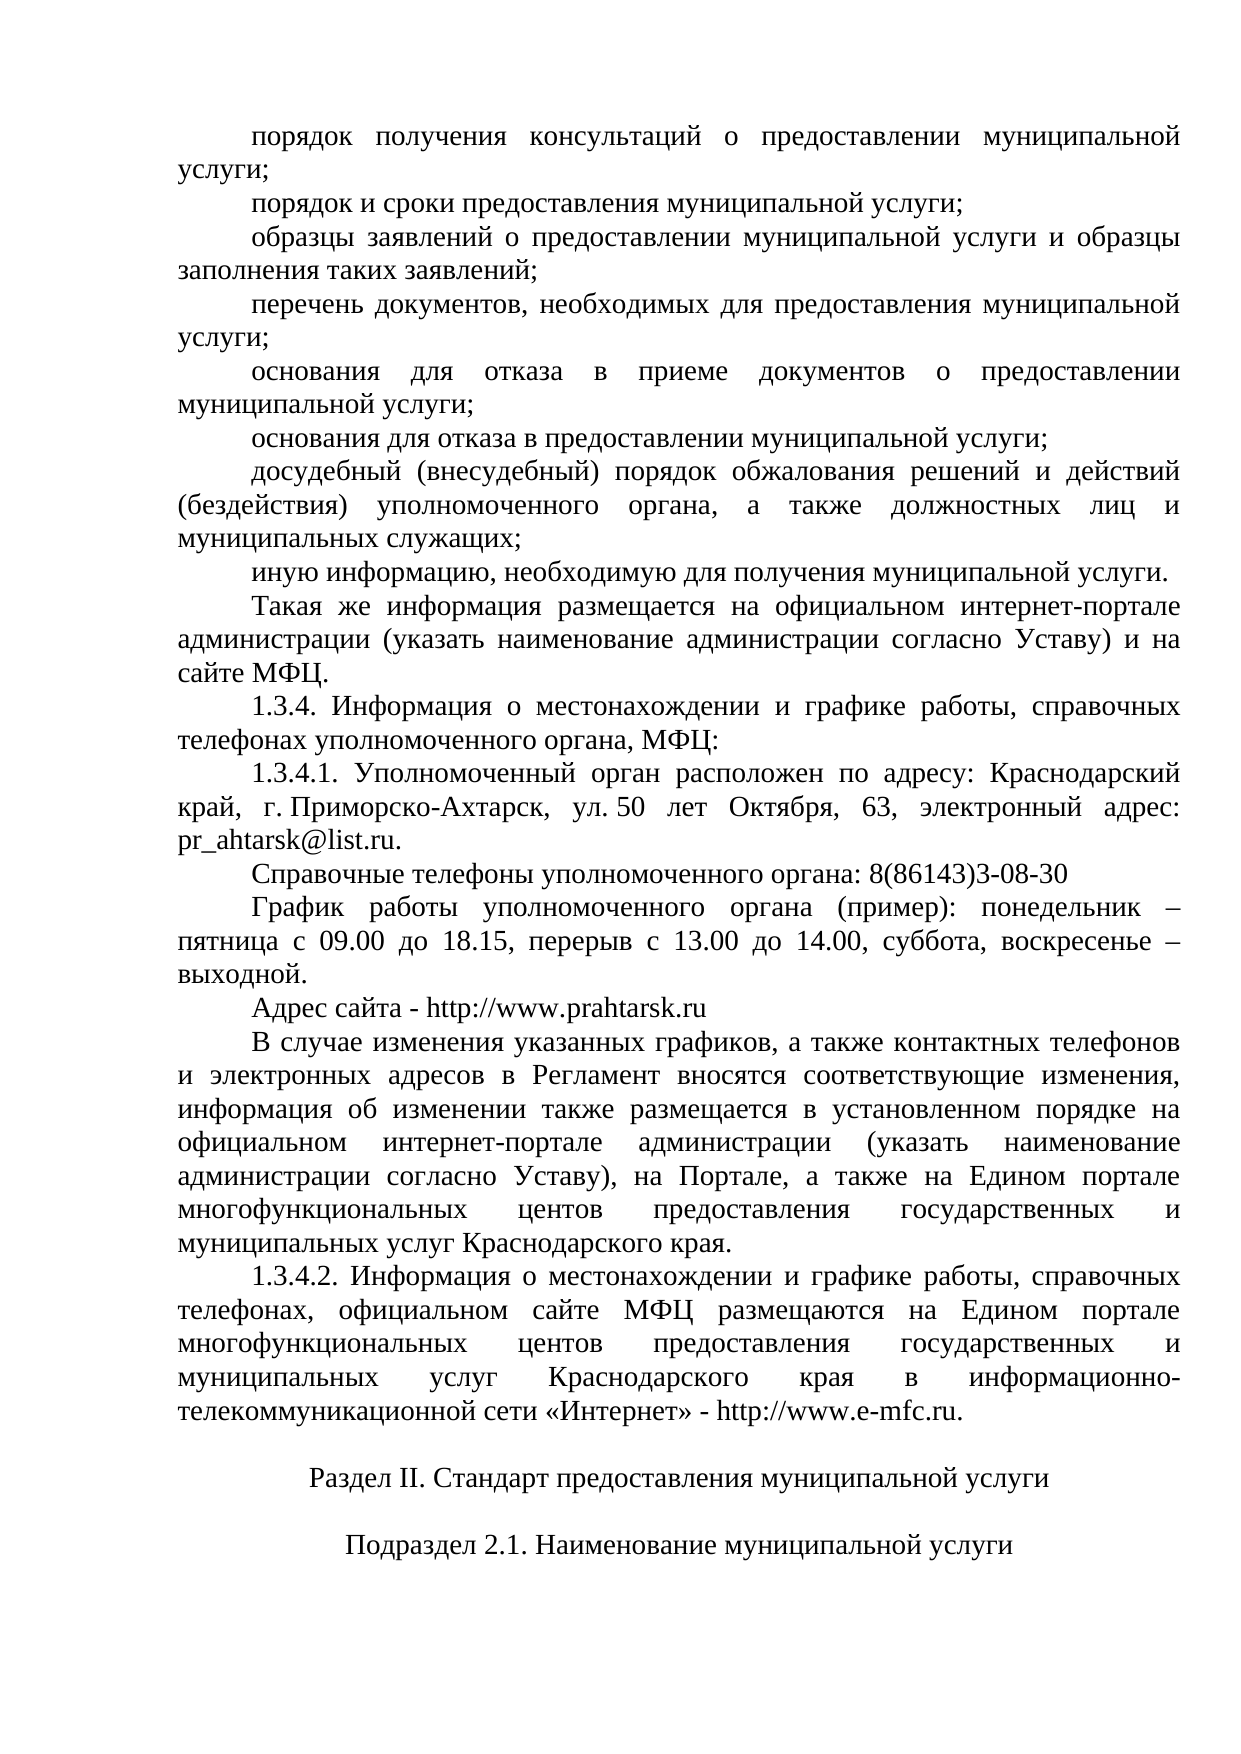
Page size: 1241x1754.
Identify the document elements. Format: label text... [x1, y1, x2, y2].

text иную информацию, необходимую для получения муниципальной услуги. [177, 554, 1181, 588]
text Такая же информация размещается на официальном интернет-портале администрации (указать наименование администрации согласно Уставу) и на сайте МФЦ. [177, 588, 1181, 688]
text Справочные телефоны уполномоченного органа: 8(86143)3-08-30 [177, 856, 1181, 889]
text порядок получения консультаций о предоставлении муниципальной услуги; [177, 118, 1181, 185]
text основания для отказа в предоставлении муниципальной услуги; [177, 420, 1181, 453]
text перечень документов, необходимых для предоставления муниципальной услуги; [177, 286, 1181, 353]
text График работы уполномоченного органа (пример): понедельник – пятница с 09.00 до 18.15, перерыв с 13.00 до 14.00, суббота, воскресенье – выходной. [177, 889, 1181, 990]
text 1.3.4.2. Информация о местонахождении и графике работы, справочных телефонах, официальном сайте МФЦ размещаются на Едином портале многофункциональных центов предоставления государственных и муниципальных услуг Краснодарского края в информационно-телекоммуникационной сети «Интернет» - http://www.e-mfc.ru. [177, 1258, 1181, 1426]
text досудебный (внесудебный) порядок обжалования решений и действий (бездействия) уполномоченного органа, а также должностных лиц и муниципальных служащих; [177, 453, 1181, 554]
text Адрес сайта - http://www.prahtarsk.ru [177, 990, 1181, 1024]
text Раздел II. Стандарт предоставления муниципальной услуги [177, 1460, 1181, 1493]
text В случае изменения указанных графиков, а также контактных телефонов и электронных адресов в Регламент вносятся соответствующие изменения, информация об изменении также размещается в установленном порядке на официальном интернет-портале администрации (указать наименование администрации согласно Уставу), на Портале, а также на Едином портале многофункциональных центов предоставления государственных и муниципальных услуг Краснодарского края. [177, 1024, 1181, 1258]
text порядок и сроки предоставления муниципальной услуги; [177, 185, 1181, 219]
text образцы заявлений о предоставлении муниципальной услуги и образцы заполнения таких заявлений; [177, 219, 1181, 286]
text 1.3.4. Информация о местонахождении и графике работы, справочных телефонах уполномоченного органа, МФЦ: [177, 688, 1181, 755]
text Подраздел 2.1. Наименование муниципальной услуги [177, 1527, 1181, 1560]
text 1.3.4.1. Уполномоченный орган расположен по адресу: Краснодарский край, г. Приморско-Ахтарск, ул. 50 лет Октября, 63, электронный адрес: pr_ahtarsk@list.ru. [177, 755, 1181, 856]
text основания для отказа в приеме документов о предоставлении муниципальной услуги; [177, 353, 1181, 420]
